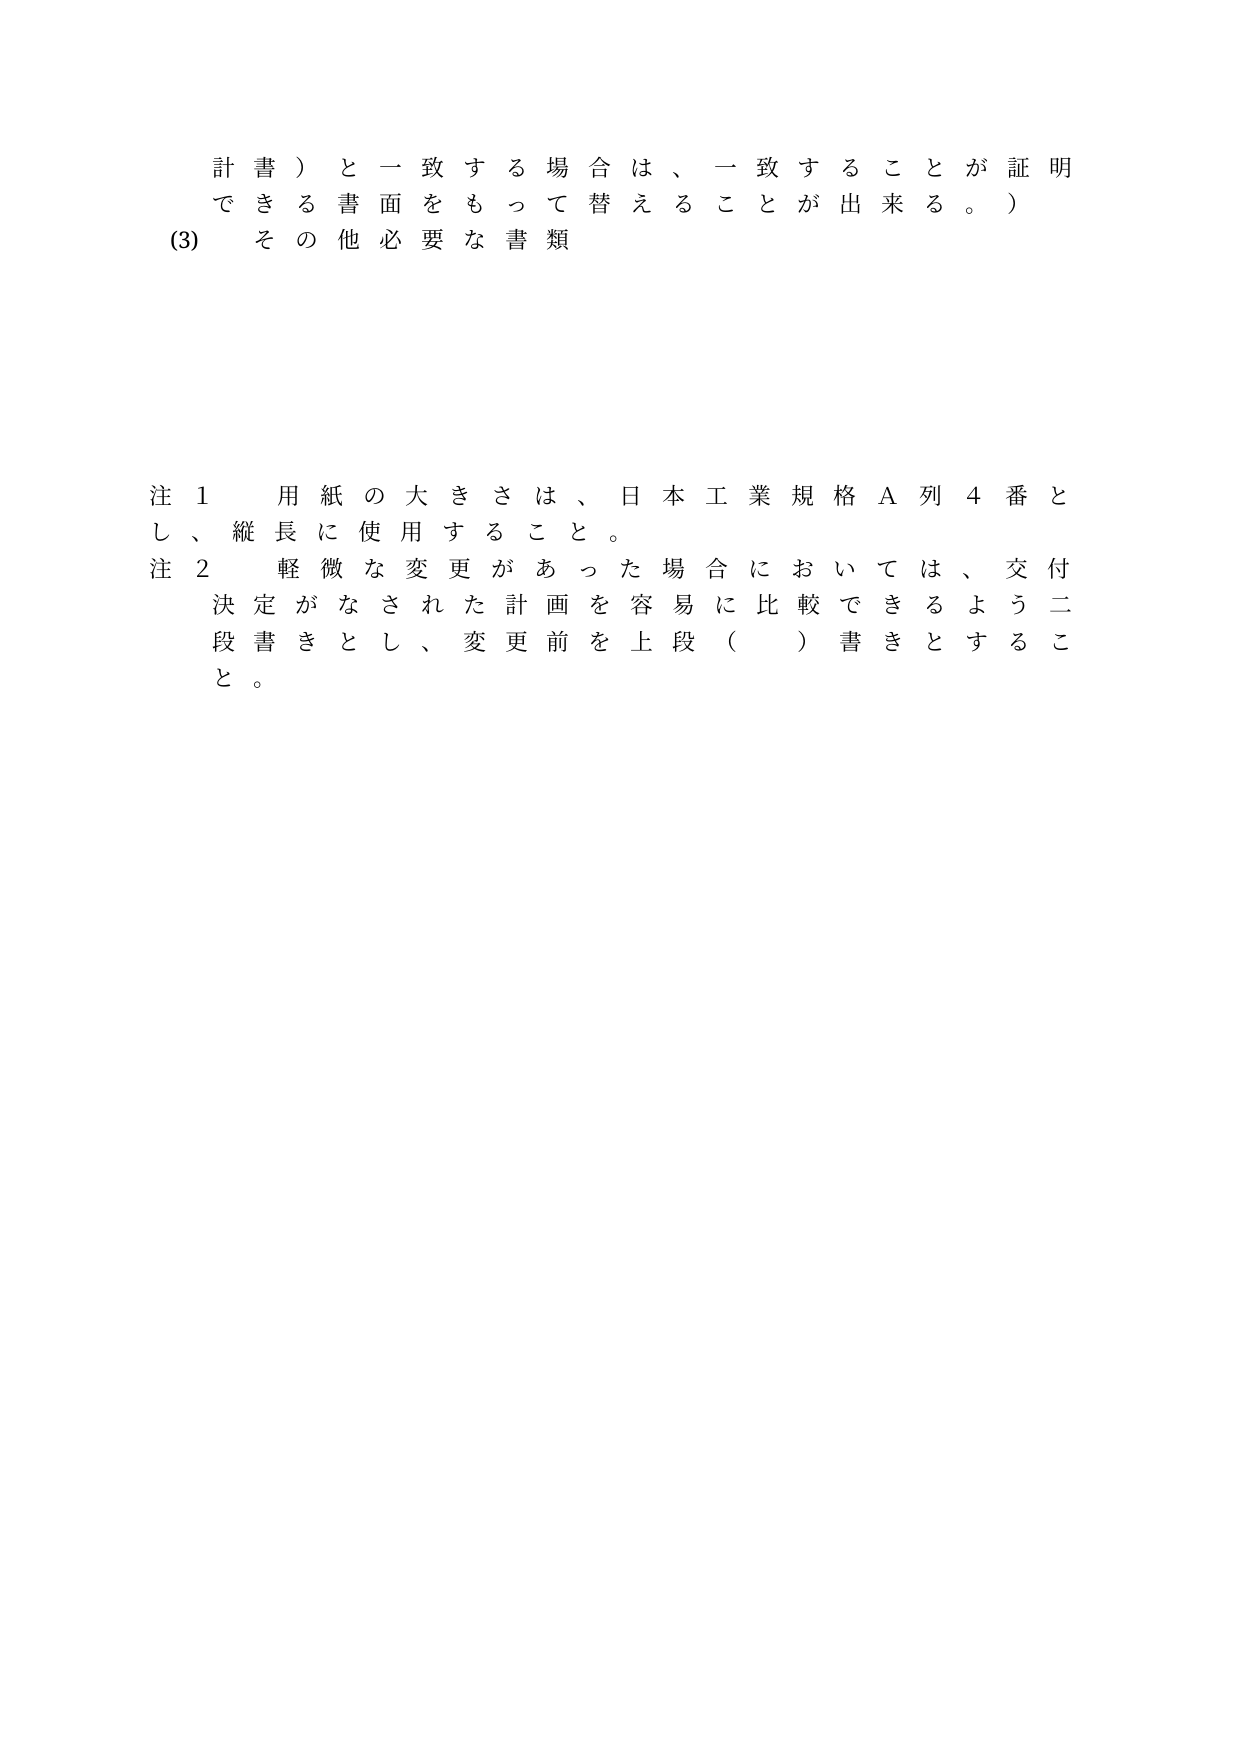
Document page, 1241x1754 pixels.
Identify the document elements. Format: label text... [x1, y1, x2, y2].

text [159, 148, 1091, 221]
text 注２ 軽微な変更があった場合においては、交付決定がなされた計画を容易に比較できるよう二段書きとし、変更前を上段（ ）書きとすること。 [149, 549, 1091, 695]
text (3) その他必要な書類 [149, 221, 1091, 257]
text 注１ 用紙の大きさは、日本工業規格Ａ列４番とし、縦長に使用すること。 [149, 476, 1091, 549]
